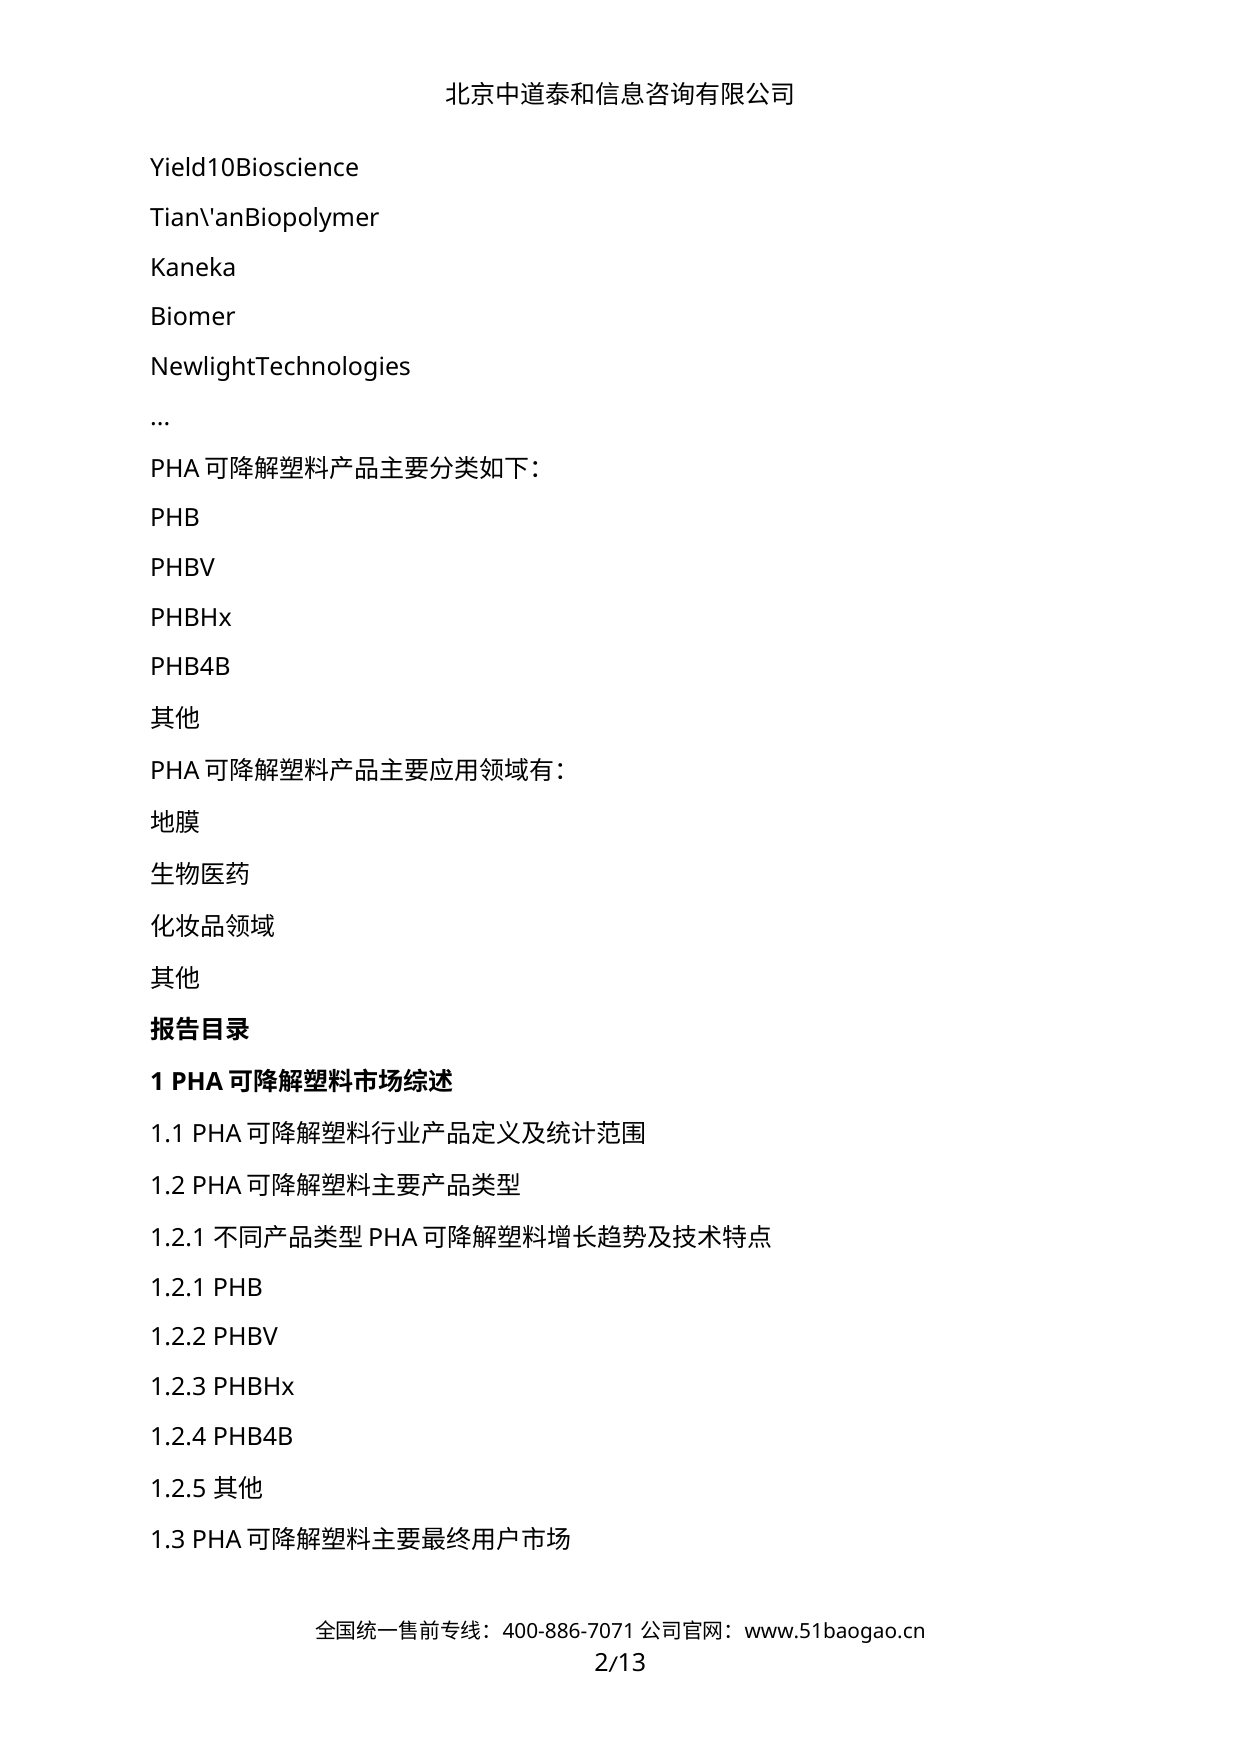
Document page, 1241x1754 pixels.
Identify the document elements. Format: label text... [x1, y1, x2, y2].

text 1.2 PHA可降解塑料主要产品类型 [150, 1166, 1090, 1202]
text NewlightTechnologies [150, 349, 1090, 383]
text 报告目录 [150, 1010, 1090, 1046]
text Tian\'anBiopolymer [150, 200, 1090, 234]
text 1.2.1 PHB [150, 1269, 1090, 1303]
text PHBV [150, 550, 1090, 584]
text 化妆品领域 [150, 906, 1090, 942]
text 1.2.5 其他 [150, 1468, 1090, 1504]
text 1.2.3 PHBHx [150, 1369, 1090, 1403]
text PHA可降解塑料产品主要应用领域有： [150, 751, 1090, 787]
text 1 PHA可降解塑料市场综述 [150, 1062, 1090, 1098]
text Kaneka [150, 249, 1090, 283]
text PHBHx [150, 599, 1090, 633]
text 地膜 [150, 802, 1090, 839]
text Yield10Bioscience [150, 150, 1090, 184]
text PHA可降解塑料产品主要分类如下： [150, 448, 1090, 484]
text 其他 [150, 958, 1090, 994]
text PHB [150, 500, 1090, 534]
text 1.3 PHA可降解塑料主要最终用户市场 [150, 1520, 1090, 1556]
text Biomer [150, 299, 1090, 333]
text 其他 [150, 699, 1090, 735]
text 1.1 PHA可降解塑料行业产品定义及统计范围 [150, 1114, 1090, 1150]
text 1.2.1 不同产品类型PHA可降解塑料增长趋势及技术特点 [150, 1217, 1090, 1254]
text 生物医药 [150, 854, 1090, 891]
text PHB4B [150, 649, 1090, 683]
text ... [150, 398, 1090, 432]
text 1.2.2 PHBV [150, 1319, 1090, 1353]
text 1.2.4 PHB4B [150, 1418, 1090, 1452]
